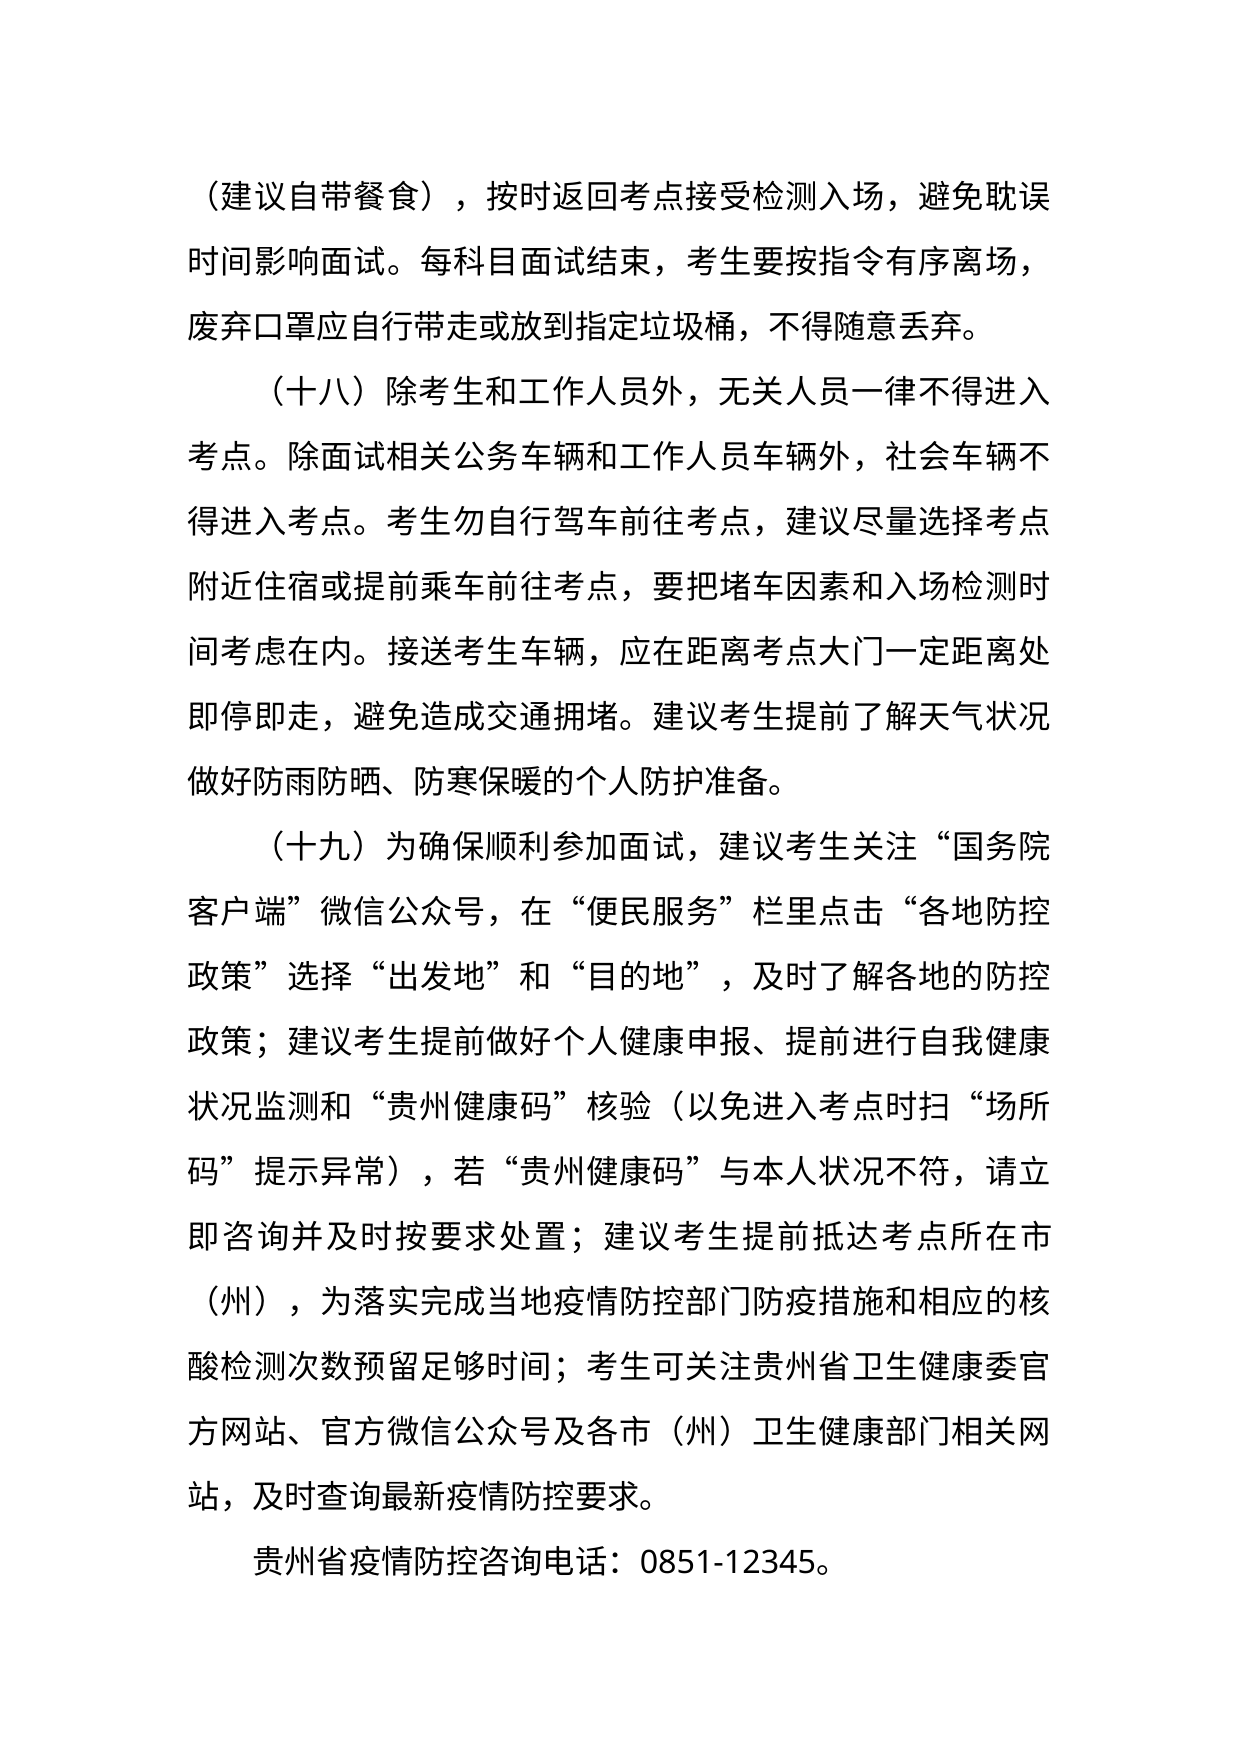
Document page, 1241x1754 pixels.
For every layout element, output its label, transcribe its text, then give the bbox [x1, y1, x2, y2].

text （十八）除考生和工作人员外，无关人员一律不得进入考点。除面试相关公务车辆和工作人员车辆外，社会车辆不得进入考点。考生勿自行驾车前往考点，建议尽量选择考点附近住宿或提前乘车前往考点，要把堵车因素和入场检测时间考虑在内。接送考生车辆，应在距离考点大门一定距离处即停即走，避免造成交通拥堵。建议考生提前了解天气状况，做好防雨防晒、防寒保暖的个人防护准备。 [187, 357, 1053, 812]
text （十九）为确保顺利参加面试，建议考生关注“国务院客户端”微信公众号，在“便民服务”栏里点击“各地防控政策”选择“出发地”和“目的地”，及时了解各地的防控政策；建议考生提前做好个人健康申报、提前进行自我健康状况监测和“贵州健康码”核验（以免进入考点时扫“场所码”提示异常），若“贵州健康码”与本人状况不符，请立即咨询并及时按要求处置；建议考生提前抵达考点所在市（州），为落实完成当地疫情防控部门防疫措施和相应的核酸检测次数预留足够时间；考生可关注贵州省卫生健康委官方网站、官方微信公众号及各市（州）卫生健康部门相关网站，及时查询最新疫情防控要求。 [187, 812, 1053, 1527]
text 贵州省疫情防控咨询电话：0851-12345。 [187, 1527, 1053, 1592]
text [187, 162, 1053, 357]
